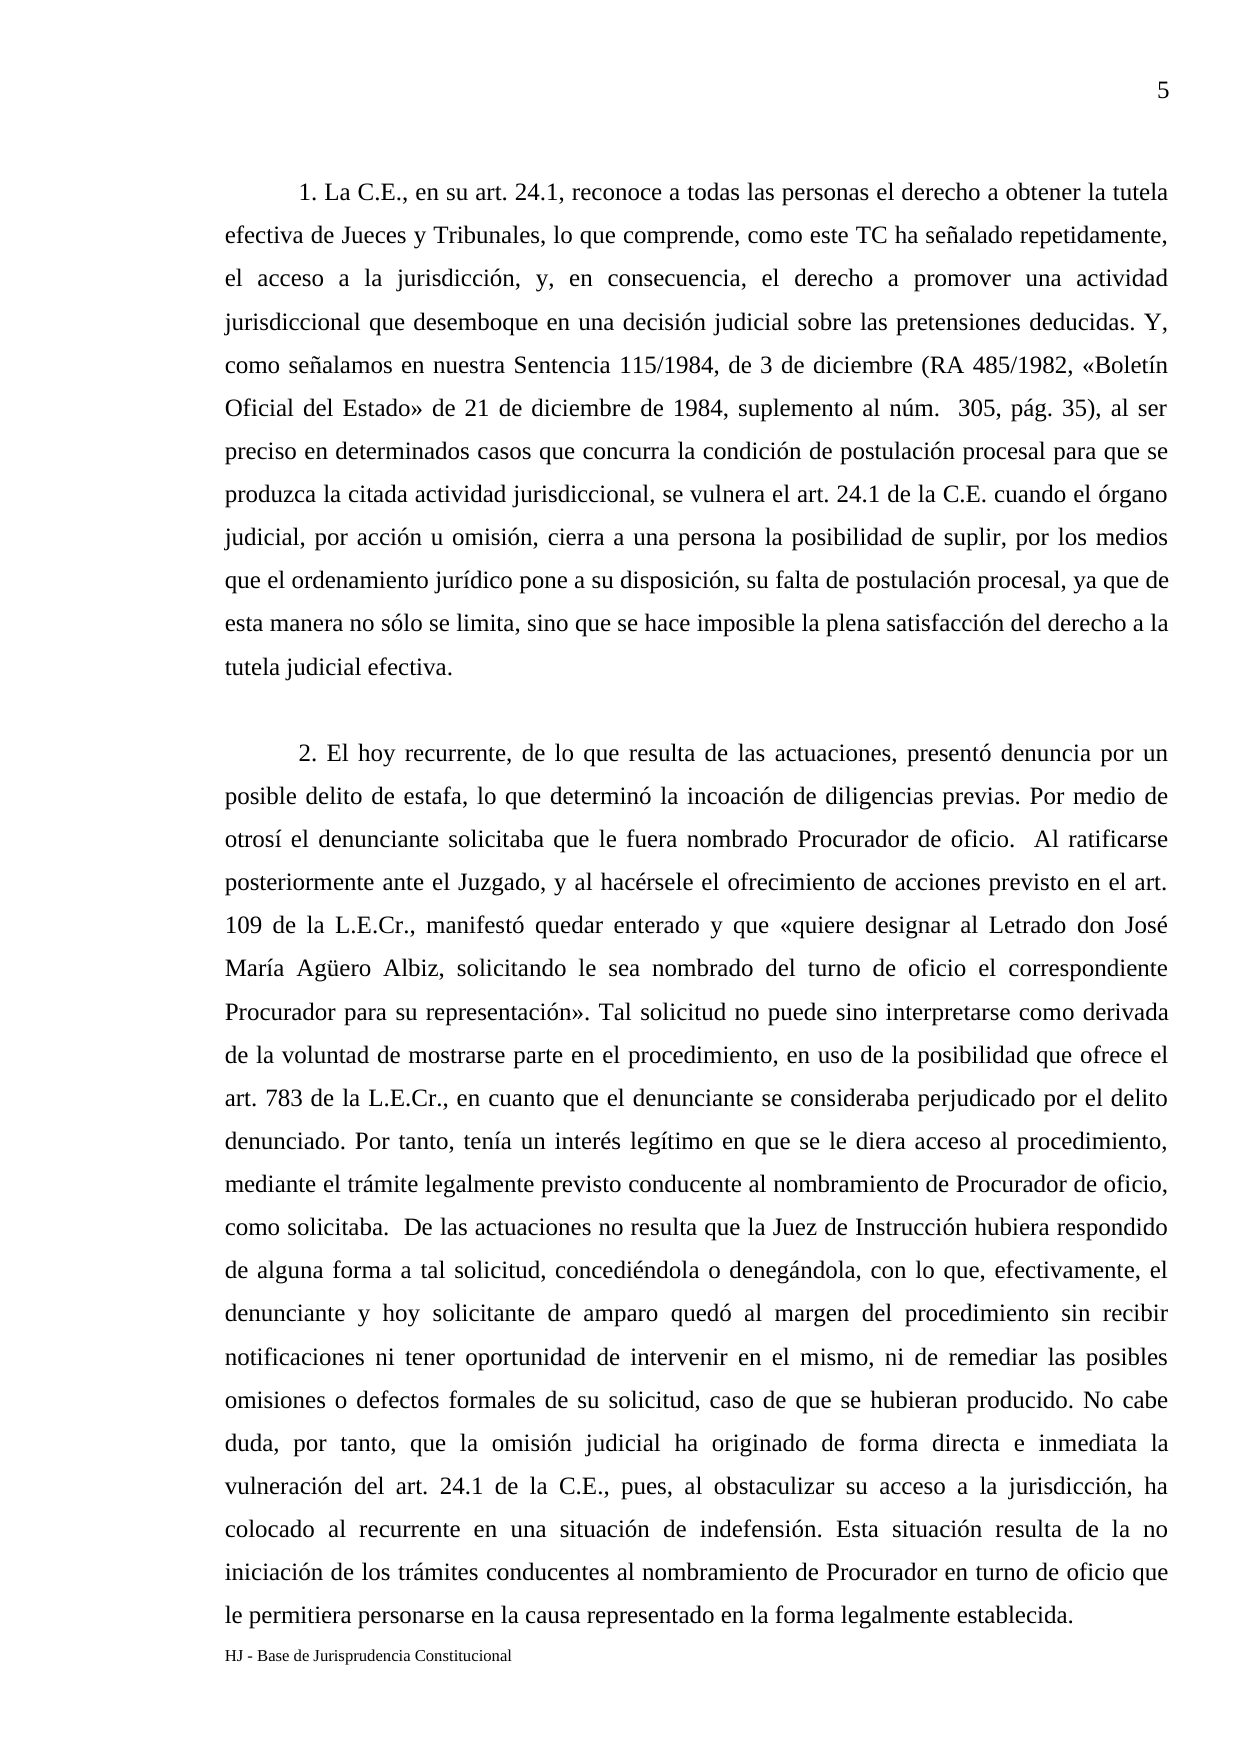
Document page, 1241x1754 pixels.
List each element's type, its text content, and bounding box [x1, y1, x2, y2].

text 1. La C.E., en su art. 24.1, reconoce a todas las personas el derecho a obtener la tutela efectiva de Jueces y Tribunales, lo que comprende, como este TC ha señalado repetidamente, el acceso a la jurisdicción, y, en consecuencia, el derecho a promover una actividad jurisdiccional que desemboque en una decisión judicial sobre las pretensiones deducidas. Y, como señalamos en nuestra Sentencia 115/1984, de 3 de diciembre (RA 485/1982, «Boletín Oficial del Estado» de 21 de diciembre de 1984, suplemento al núm. 305, pág. 35), al ser preciso en determinados casos que concurra la condición de postulación procesal para que se produzca la citada actividad jurisdiccional, se vulnera el art. 24.1 de la C.E. cuando el órgano judicial, por acción u omisión, cierra a una persona la posibilidad de suplir, por los medios que el ordenamiento jurídico pone a su disposición, su falta de postulación procesal, ya que de esta manera no sólo se limita, sino que se hace imposible la plena satisfacción del derecho a la tutela judicial efectiva. [224, 177, 1169, 680]
text 2. El hoy recurrente, de lo que resulta de las actuaciones, presentó denuncia por un posible delito de estafa, lo que determinó la incoación de diligencias previas. Por medio de otrosí el denunciante solicitaba que le fuera nombrado Procurador de oficio. Al ratificarse posteriormente ante el Juzgado, y al hacérsele el ofrecimiento de acciones previsto en el art. 109 de la L.E.Cr., manifestó quedar enterado y que «quiere designar al Letrado don José María Agüero Albiz, solicitando le sea nombrado del turno de oficio el correspondiente Procurador para su representación». Tal solicitud no puede sino interpretarse como derivada de la voluntad de mostrarse parte en el procedimiento, en uso de la posibilidad que ofrece el art. 783 de la L.E.Cr., en cuanto que el denunciante se consideraba perjudicado por el delito denunciado. Por tanto, tenía un interés legítimo en que se le diera acceso al procedimiento, mediante el trámite legalmente previsto conducente al nombramiento de Procurador de oficio, como solicitaba. De las actuaciones no resulta que la Juez de Instrucción hubiera respondido de alguna forma a tal solicitud, concediéndola o denegándola, con lo que, efectivamente, el denunciante y hoy solicitante de amparo quedó al margen del procedimiento sin recibir notificaciones ni tener oportunidad de intervenir en el mismo, ni de remediar las posibles omisiones o defectos formales de su solicitud, caso de que se hubieran producido. No cabe duda, por tanto, que la omisión judicial ha originado de forma directa e inmediata la vulneración del art. 24.1 de la C.E., pues, al obstaculizar su acceso a la jurisdicción, ha colocado al recurrente en una situación de indefensión. Esta situación resulta de la no iniciación de los trámites conducentes al nombramiento de Procurador en turno de oficio que le permitiera personarse en la causa representado en la forma legalmente establecida. [224, 738, 1169, 1629]
